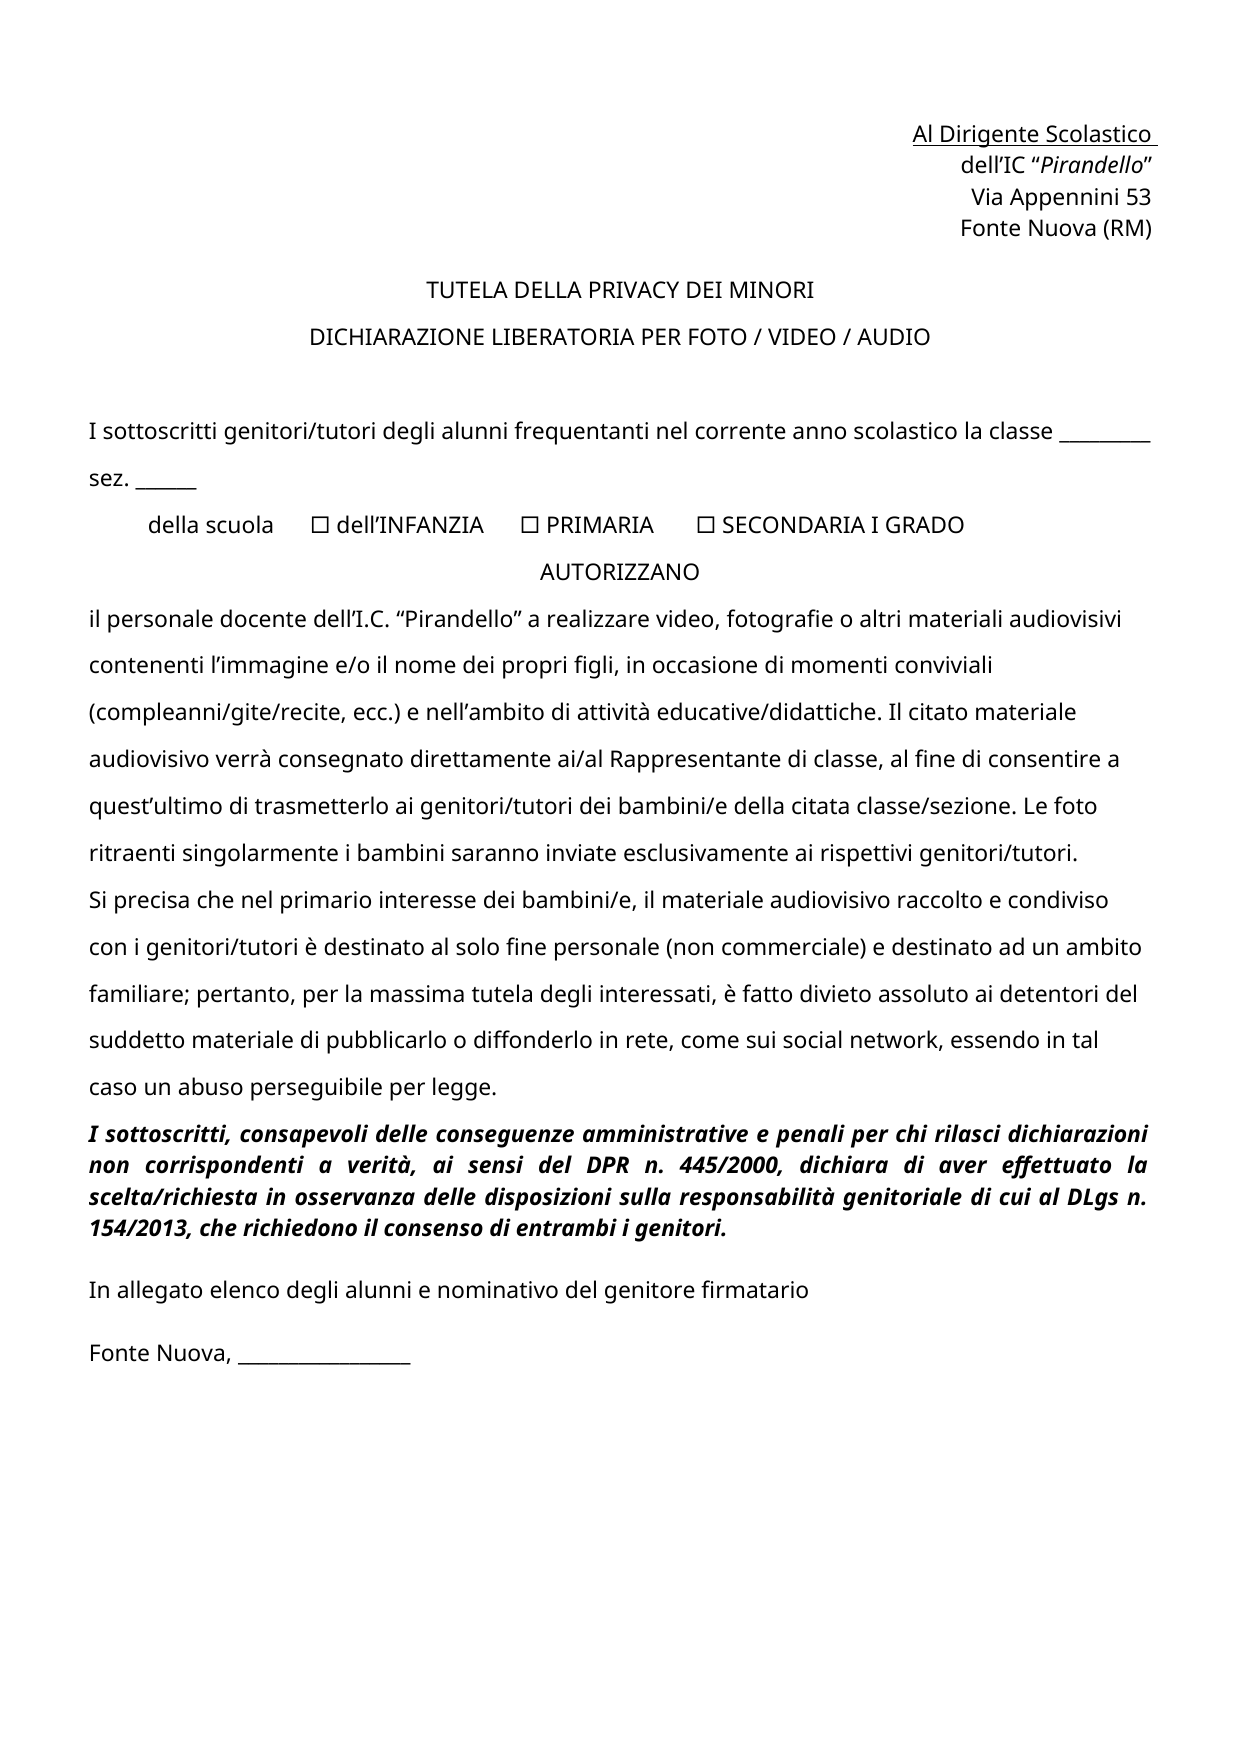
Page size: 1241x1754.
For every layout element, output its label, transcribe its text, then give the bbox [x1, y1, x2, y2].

text DICHIARAZIONE LIBERATORIA PER FOTO / VIDEO / AUDIO [89, 321, 1152, 352]
text Fonte Nuova, _________________ [89, 1337, 1152, 1368]
text Via Appennini 53 [788, 181, 1152, 212]
text I sottoscritti, consapevoli delle conseguenze amministrative e penali per chi rilasci dichiarazioni non corrispondenti a verità, ai sensi del DPR n. 445/2000, dichiara di aver effettuato la scelta/richiesta in osservanza delle disposizioni sulla responsabilità genitoriale di cui al DLgs n. 154/2013, che richiedono il consenso di entrambi i genitori. [89, 1118, 1152, 1243]
text AUTORIZZANO [89, 556, 1152, 587]
text In allegato elenco degli alunni e nominativo del genitore firmatario [89, 1274, 1152, 1306]
text I sottoscritti genitori/tutori degli alunni frequentanti nel corrente anno scolastico la classe _________ sez. ______ [89, 415, 1152, 493]
text il personale docente dell’I.C. “Pirandello” a realizzare video, fotografie o altri materiali audiovisivi contenenti l’immagine e/o il nome dei propri figli, in occasione di momenti conviviali (compleanni/gite/recite, ecc.) e nell’ambito di attività educative/didattiche. Il citato materiale audiovisivo verrà consegnato direttamente ai/al Rappresentante di classe, al fine di consentire a quest’ultimo di trasmetterlo ai genitori/tutori dei bambini/e della citata classe/sezione. Le foto ritraenti singolarmente i bambini saranno inviate esclusivamente ai rispettivi genitori/tutori. [89, 602, 1152, 868]
text Si precisa che nel primario interesse dei bambini/e, il materiale audiovisivo raccolto e condiviso con i genitori/tutori è destinato al solo fine personale (non commerciale) e destinato ad un ambito familiare; pertanto, per la massima tutela degli interessati, è fatto divieto assoluto ai detentori del suddetto materiale di pubblicarlo o diffonderlo in rete, come sui social network, essendo in tal caso un abuso perseguibile per legge. [89, 884, 1152, 1102]
text TUTELA DELLA PRIVACY DEI MINORI [89, 274, 1152, 306]
text Al Dirigente Scolastico [788, 118, 1152, 149]
text Fonte Nuova (RM) [89, 212, 1152, 243]
text dell’IC “Pirandello” [788, 149, 1152, 181]
text della scuola dell’INFANZIA PRIMARIA SECONDARIA I GRADO [148, 509, 1080, 540]
